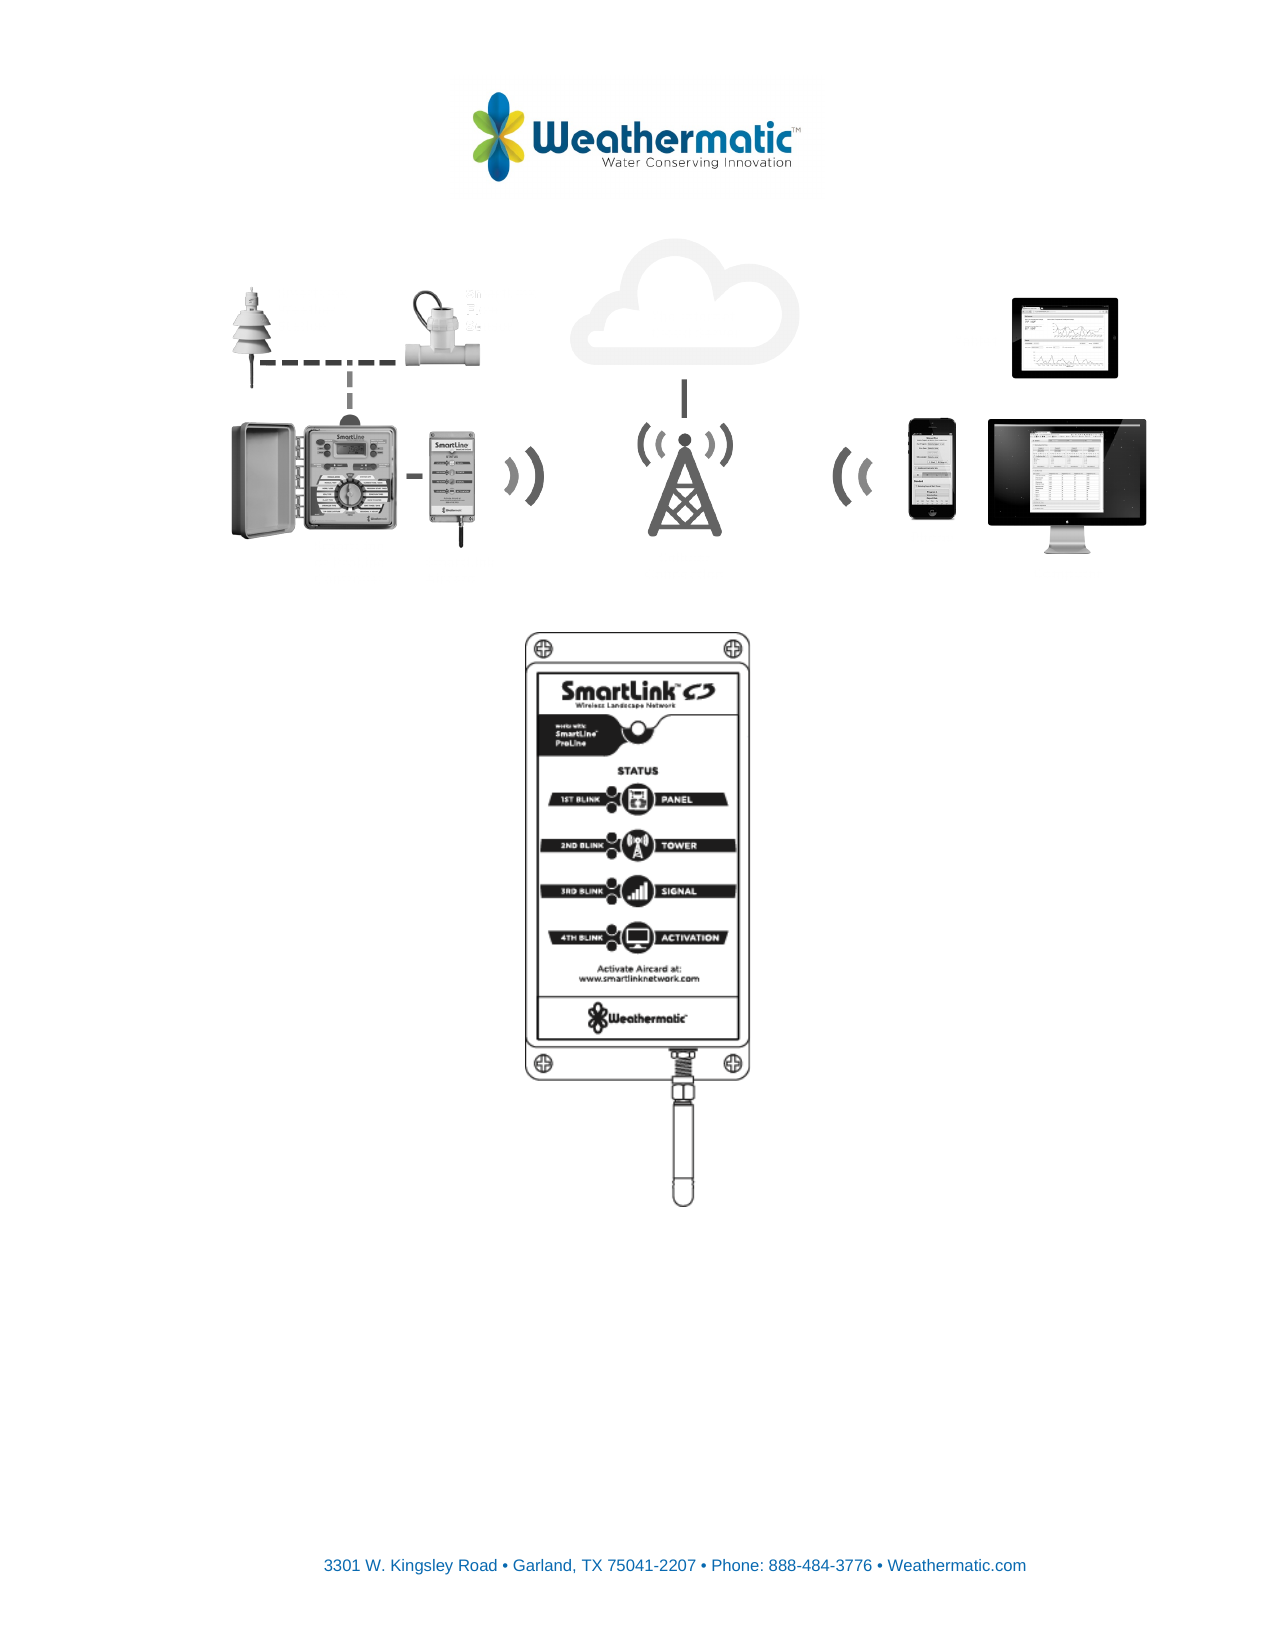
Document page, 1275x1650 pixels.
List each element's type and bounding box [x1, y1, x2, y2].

picture [450, 75, 826, 198]
picture [525, 632, 750, 1207]
